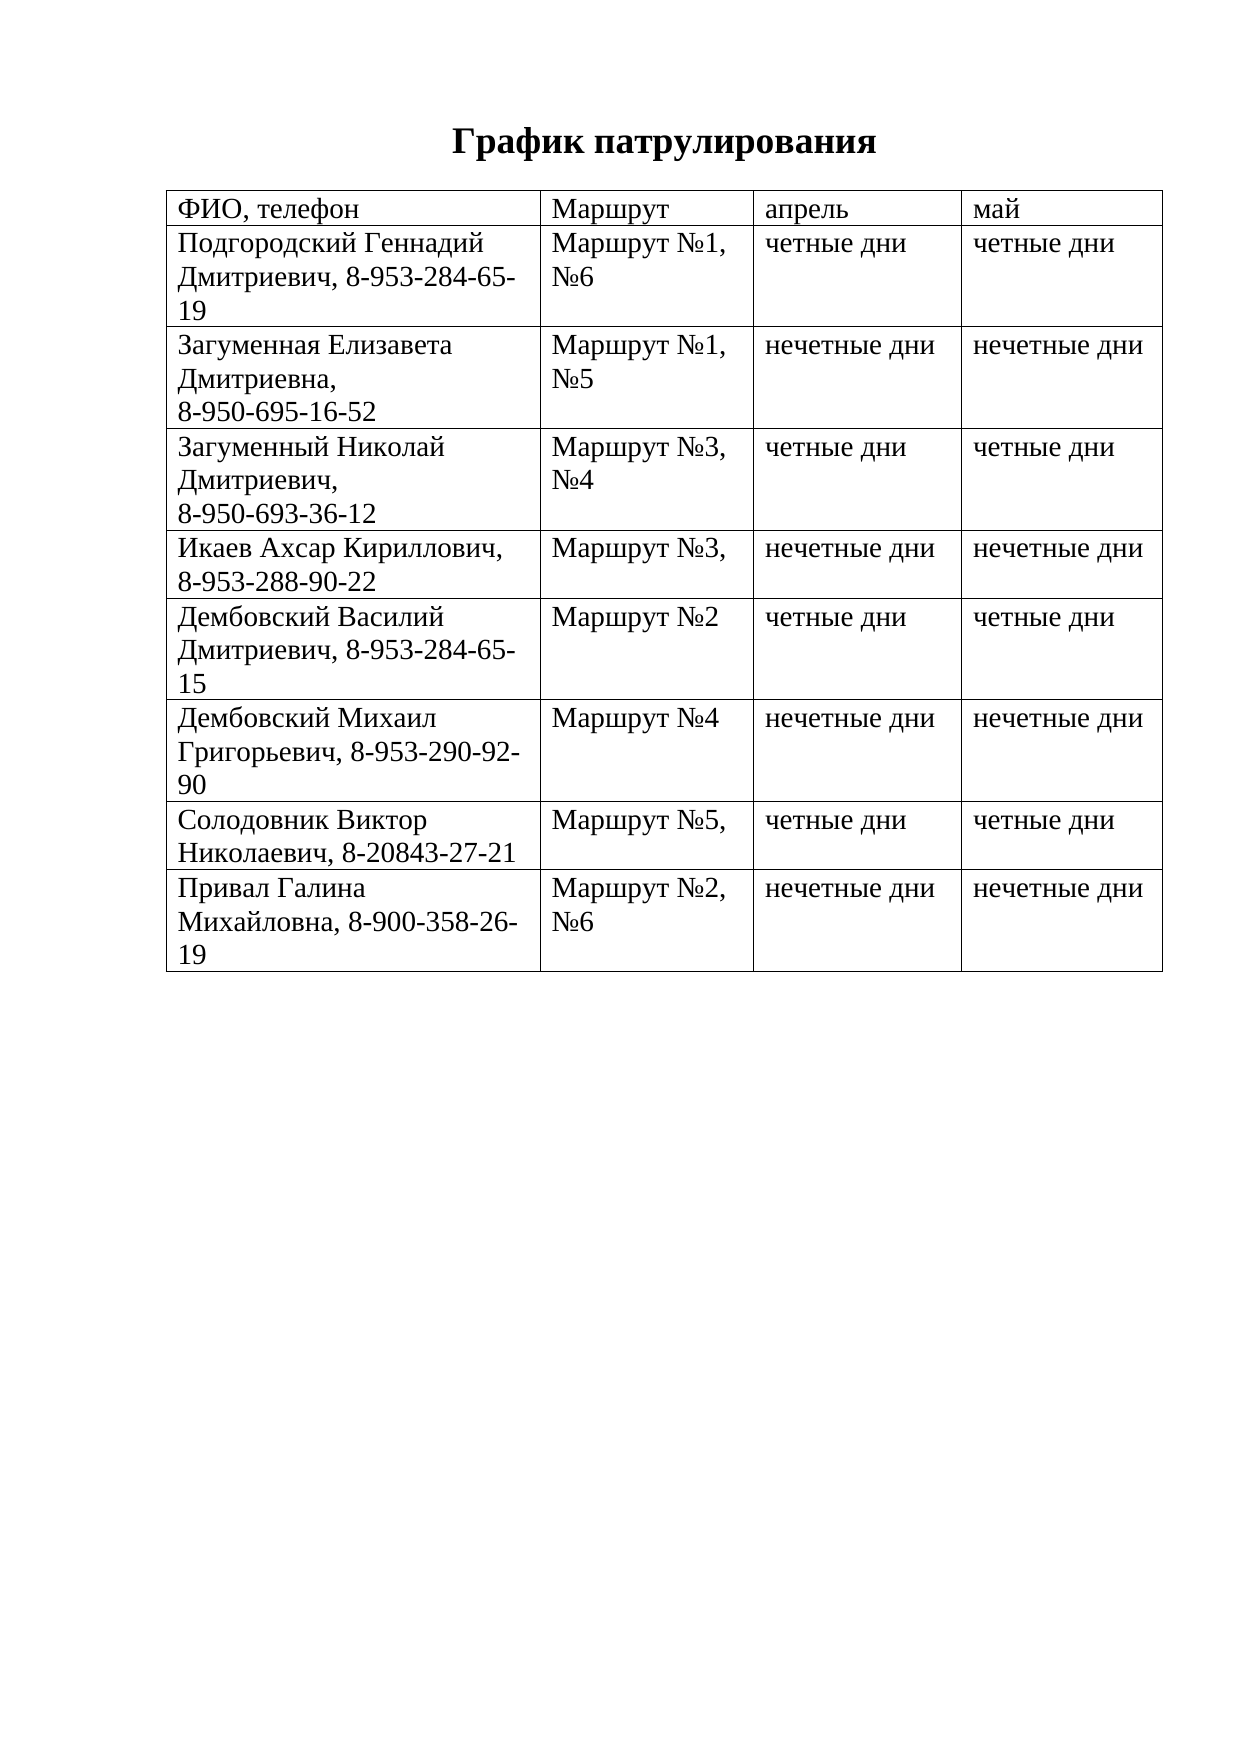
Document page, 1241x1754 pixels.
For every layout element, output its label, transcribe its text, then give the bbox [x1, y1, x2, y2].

table_cell нечетные дни [754, 327, 961, 428]
table_cell четные дни [754, 226, 961, 326]
table_cell Подгородский Геннадий Дмитриевич, 8-953-284-65-19 [167, 226, 540, 326]
table_cell Привал Галина Михайловна, 8-900-358-26-19 [167, 870, 540, 971]
table_cell Маршрут №2, №6 [541, 870, 753, 971]
table_header Маршрут [541, 191, 753, 224]
table_cell нечетные дни [962, 870, 1162, 971]
table_header ФИО, телефон [167, 191, 540, 224]
table_cell четные дни [962, 802, 1162, 869]
text График патрулирования [177, 118, 1152, 161]
table_cell Загуменный Николай Дмитриевич, 8-950-693-36-12 [167, 429, 540, 529]
table_cell нечетные дни [962, 531, 1162, 598]
table_cell нечетные дни [754, 700, 961, 801]
table_cell Маршрут №4 [541, 700, 753, 801]
table_cell четные дни [754, 802, 961, 869]
table_cell Дембовский Михаил Григорьевич, 8-953-290-92-90 [167, 700, 540, 801]
table_cell Маршрут №3, №4 [541, 429, 753, 529]
table_cell нечетные дни [754, 531, 961, 598]
table_cell Икаев Ахсар Кириллович, 8-953-288-90-22 [167, 531, 540, 598]
table_cell четные дни [754, 599, 961, 699]
table_cell Маршрут №5, [541, 802, 753, 869]
table_cell нечетные дни [962, 327, 1162, 428]
table_cell четные дни [754, 429, 961, 529]
table_header май [962, 191, 1162, 224]
table_cell Маршрут №2 [541, 599, 753, 699]
table_cell Загуменная Елизавета Дмитриевна, 8-950-695-16-52 [167, 327, 540, 428]
table_cell нечетные дни [962, 700, 1162, 801]
table_cell четные дни [962, 599, 1162, 699]
table_cell нечетные дни [754, 870, 961, 971]
table_cell четные дни [962, 226, 1162, 326]
table_cell Маршрут №1, №6 [541, 226, 753, 326]
table_cell Маршрут №1, №5 [541, 327, 753, 428]
table_cell четные дни [962, 429, 1162, 529]
table_cell Дембовский Василий Дмитриевич, 8-953-284-65-15 [167, 599, 540, 699]
table_cell Солодовник Виктор Николаевич, 8-20843-27-21 [167, 802, 540, 869]
table_cell Маршрут №3, [541, 531, 753, 598]
table_header апрель [754, 191, 961, 224]
